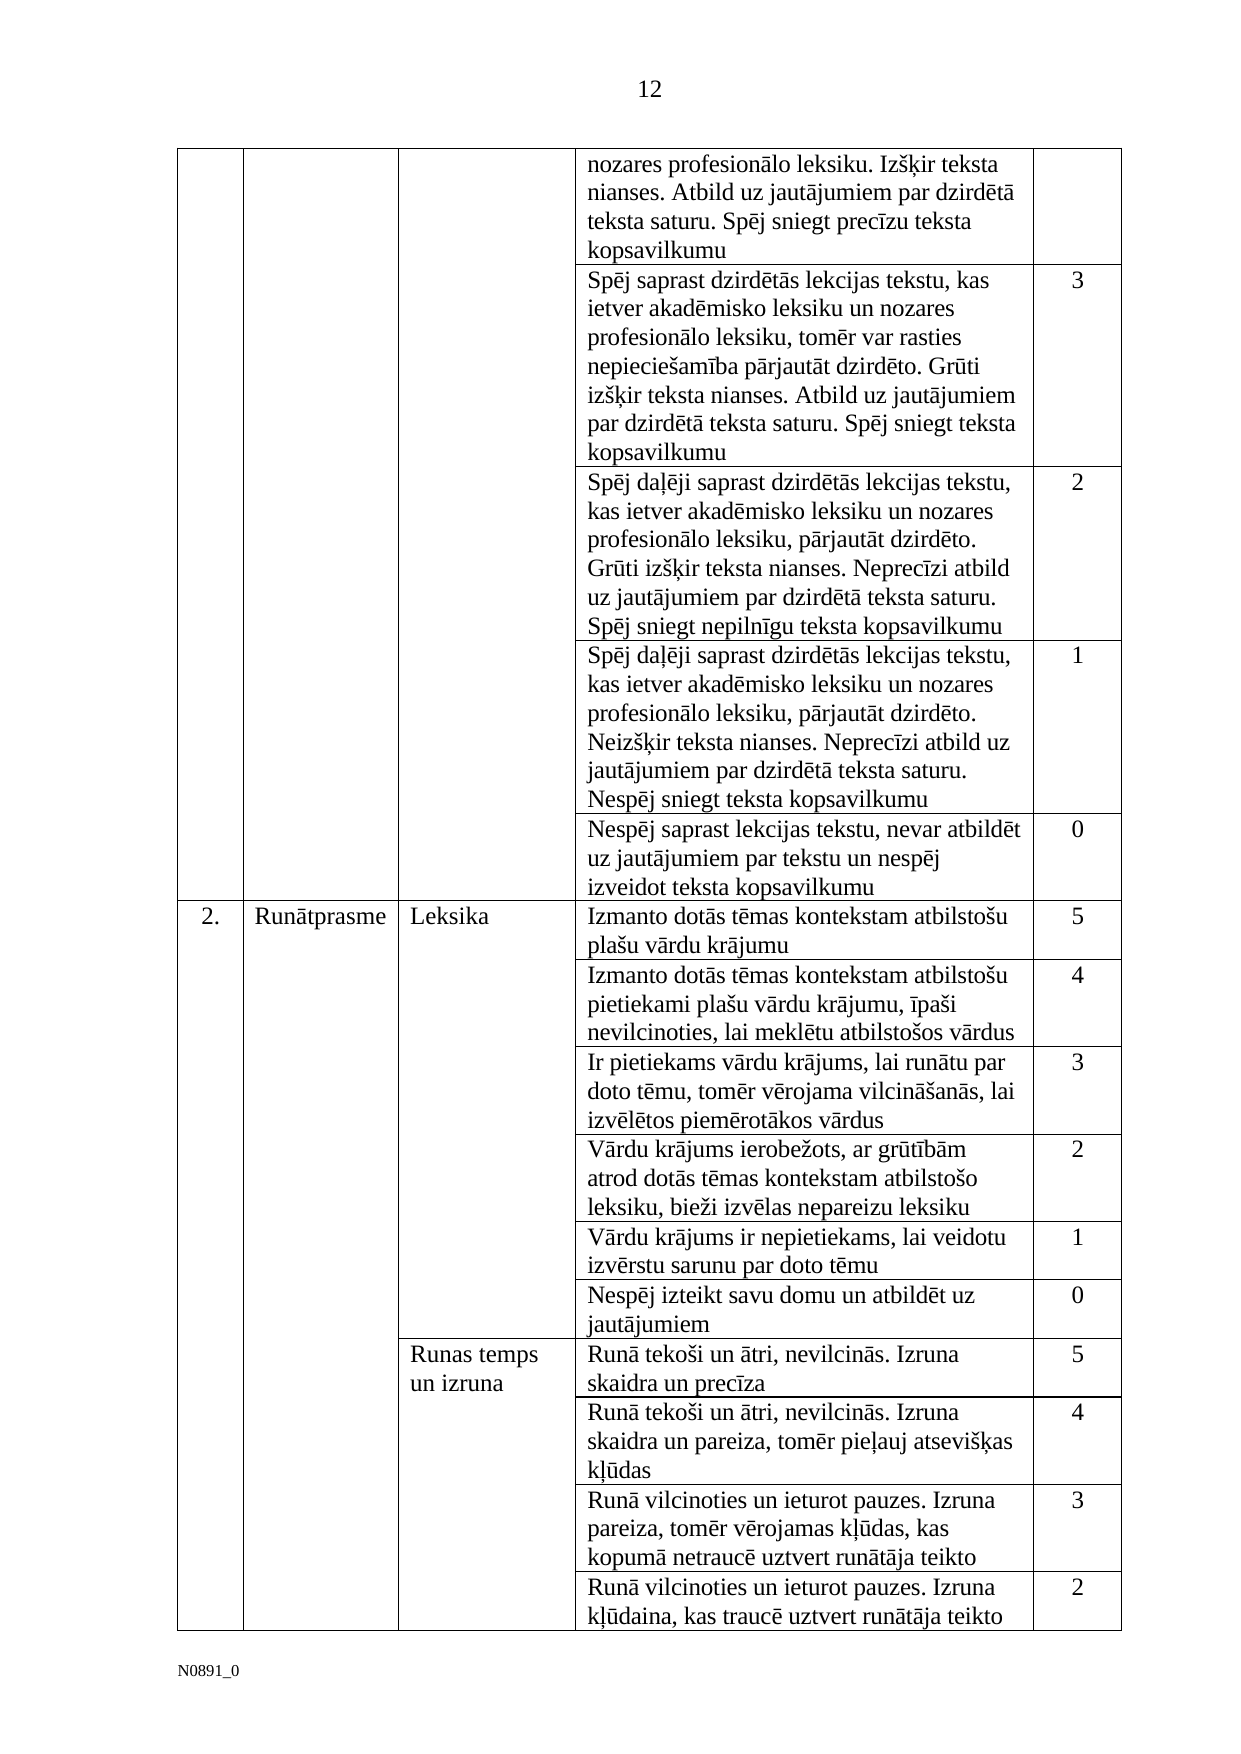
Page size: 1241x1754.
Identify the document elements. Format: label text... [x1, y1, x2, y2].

table_cell Vārdu krājums ir nepietiekams, lai veidotu izvērstu sarunu par doto tēmu [576, 1222, 1033, 1279]
table_cell Vārdu krājums ierobežots, ar grūtībām atrod dotās tēmas kontekstam atbilstošo leksiku, bieži izvēlas nepareizu leksiku [576, 1135, 1033, 1221]
table_cell 1 [1034, 1222, 1121, 1279]
table_cell Leksika [399, 901, 575, 1338]
table_cell Runas temps un izruna [399, 1339, 575, 1629]
table_cell Izmanto dotās tēmas kontekstam atbilstošu plašu vārdu krājumu [576, 901, 1033, 959]
table_cell Runā tekoši un ātri, nevilcinās. Izruna skaidra un precīza [576, 1339, 1033, 1396]
table_cell Runā vilcinoties un ieturot pauzes. Izruna pareiza, tomēr vērojamas kļūdas, kas kopumā netraucē uztvert runātāja teikto [576, 1485, 1033, 1571]
table_cell Nespēj izteikt savu domu un atbildēt uz jautājumiem [576, 1280, 1033, 1338]
table_cell Runā tekoši un ātri, nevilcinās. Izruna skaidra un pareiza, tomēr pieļauj atsevišķas kļūdas [576, 1398, 1033, 1484]
table_cell Runā vilcinoties un ieturot pauzes. Izruna kļūdaina, kas traucē uztvert runātāja teikto [576, 1572, 1033, 1629]
table_cell Izmanto dotās tēmas kontekstam atbilstošu pietiekami plašu vārdu krājumu, īpaši nevilcinoties, lai meklētu atbilstošos vārdus [576, 960, 1033, 1046]
table_cell Nespēj saprast lekcijas tekstu, nevar atbildēt uz jautājumiem par tekstu un nespēj izveidot teksta kopsavilkumu [576, 814, 1033, 900]
table_cell Spēj saprast dzirdētās lekcijas tekstu, kas ietver akadēmisko leksiku un nozares profesionālo leksiku, tomēr var rasties nepieciešamība pārjautāt dzirdēto. Grūti izšķir teksta nianses. Atbild uz jautājumiem par dzirdētā teksta saturu. Spēj sniegt teksta kopsavilkumu [576, 265, 1033, 466]
table_cell 1 [1034, 641, 1121, 813]
table_cell Ir pietiekams vārdu krājums, lai runātu par doto tēmu, tomēr vērojama vilcināšanās, lai izvēlētos piemērotākos vārdus [576, 1047, 1033, 1133]
table_cell 0 [1034, 814, 1121, 900]
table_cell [576, 149, 1033, 264]
table_cell 4 [1034, 149, 1121, 264]
table_cell Spēj daļēji saprast dzirdētās lekcijas tekstu, kas ietver akadēmisko leksiku un nozares profesionālo leksiku, pārjautāt dzirdēto. Grūti izšķir teksta nianses. Neprecīzi atbild uz jautājumiem par dzirdētā teksta saturu. Spēj sniegt nepilnīgu teksta kopsavilkumu [576, 467, 1033, 639]
table_cell Spēj daļēji saprast dzirdētās lekcijas tekstu, kas ietver akadēmisko leksiku un nozares profesionālo leksiku, pārjautāt dzirdēto. Neizšķir teksta nianses. Neprecīzi atbild uz jautājumiem par dzirdētā teksta saturu. Nespēj sniegt teksta kopsavilkumu [576, 641, 1033, 813]
table_cell 2 [1034, 1135, 1121, 1221]
table_cell 5 [1034, 1339, 1121, 1396]
table_cell 3 [1034, 1485, 1121, 1571]
table_cell Runātprasme [244, 901, 398, 1629]
table_cell 3 [1034, 1047, 1121, 1133]
table_cell 2. [178, 901, 243, 1629]
table_cell 5 [1034, 901, 1121, 959]
table_cell 4 [1034, 960, 1121, 1046]
table_cell 2 [1034, 467, 1121, 639]
table_cell 2 [1034, 1572, 1121, 1629]
table_cell 4 [1034, 1398, 1121, 1484]
table_cell 3 [1034, 265, 1121, 466]
table_cell 0 [1034, 1280, 1121, 1338]
